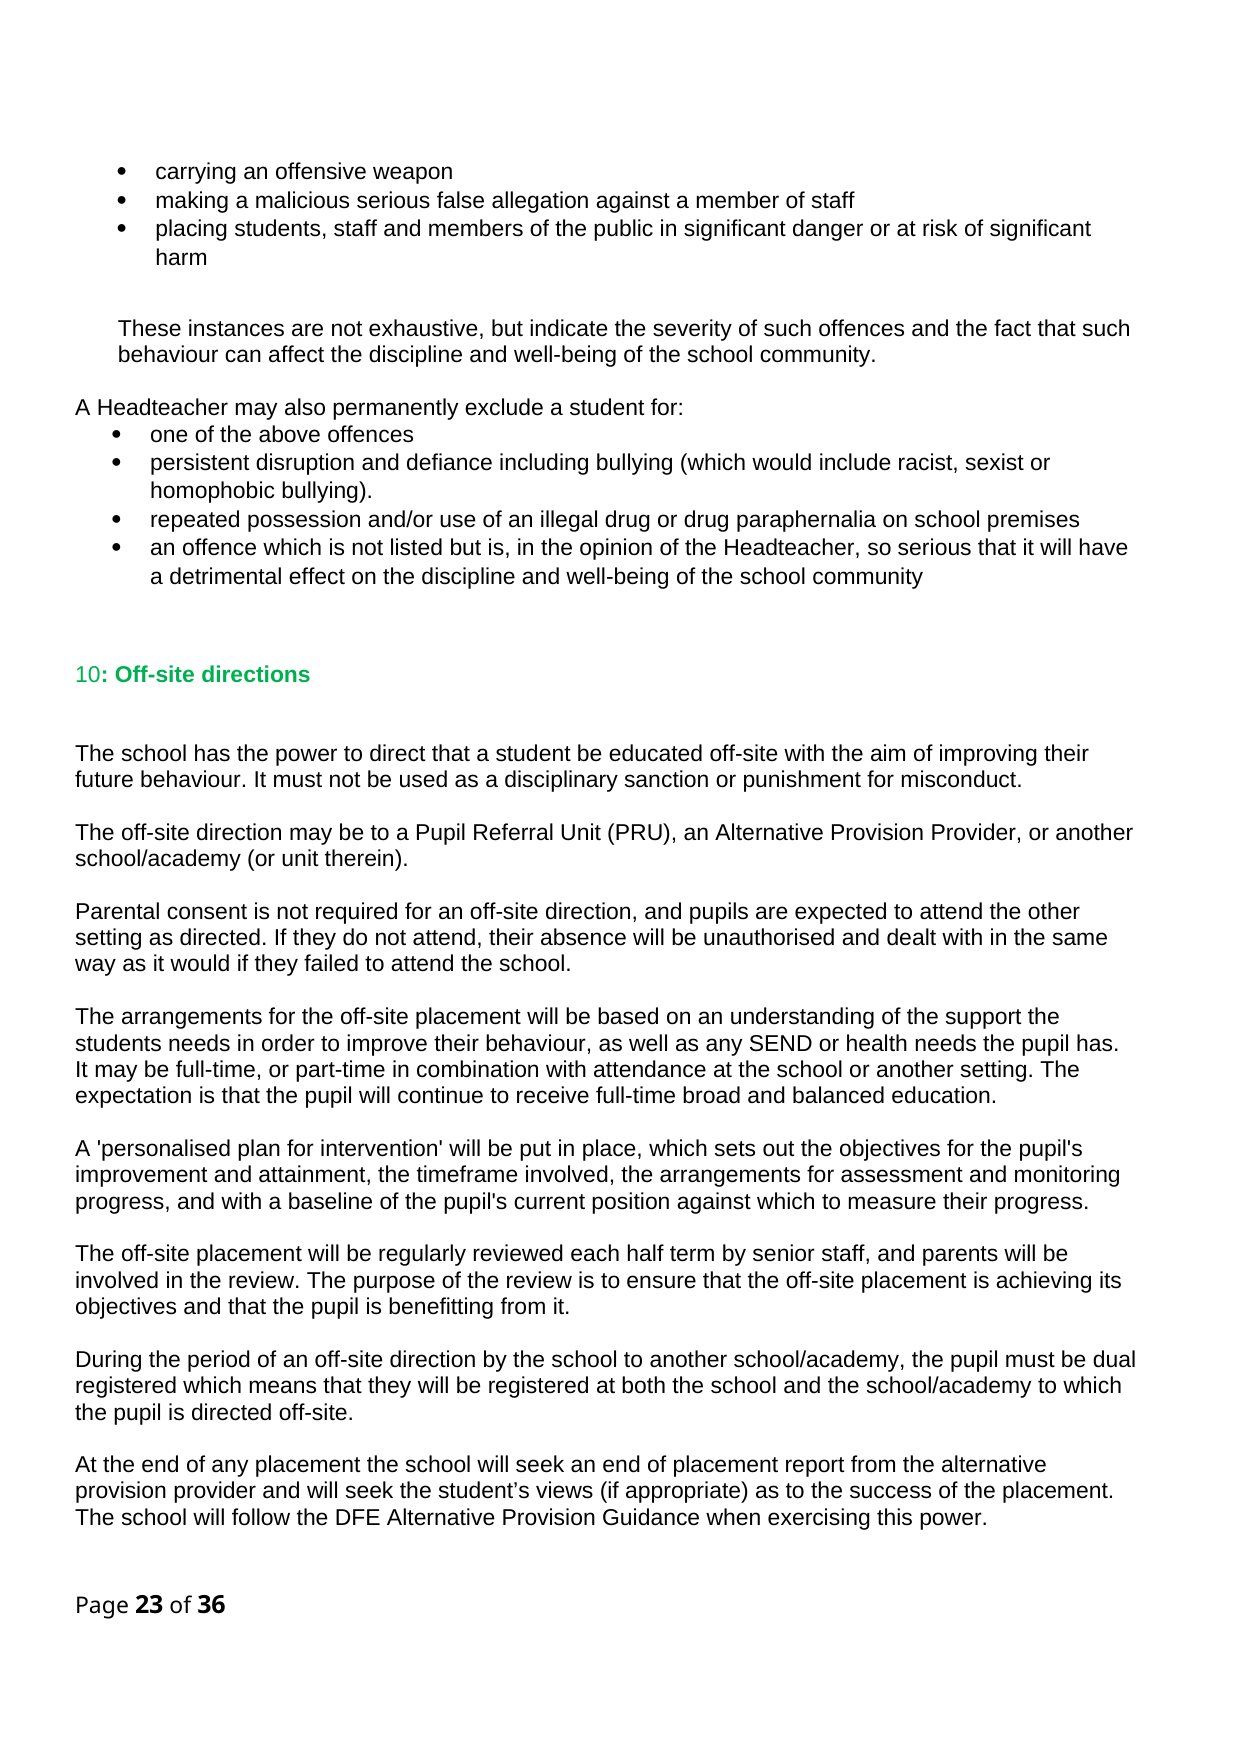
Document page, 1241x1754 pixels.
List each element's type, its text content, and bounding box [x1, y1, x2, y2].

text At the end of any placement the school will seek an end of placement report from the alternative provision provider and will seek the student’s views (if appropriate) as to the success of the placement. [75, 1451, 1138, 1504]
text The off-site placement will be regularly reviewed each half term by senior staff, and parents will be involved in the review. The purpose of the review is to ensure that the off-site placement is achieving its objectives and that the pupil is benefitting from it. [75, 1240, 1138, 1319]
text The school has the power to direct that a student be educated off-site with the aim of improving their future behaviour. It must not be used as a disciplinary sanction or punishment for misconduct. [75, 739, 1138, 792]
list making a malicious serious false allegation against a member of staff [118, 187, 1138, 213]
text A Headteacher may also permanently exclude a student for: [75, 394, 1138, 421]
list one of the above offences [112, 421, 1138, 447]
text During the period of an off-site direction by the school to another school/academy, the pupil must be dual registered which means that they will be registered at both the school and the school/academy to which the pupil is directed off-site. [75, 1346, 1138, 1425]
text The off-site direction may be to a Pupil Referral Unit (PRU), an Alternative Provision Provider, or another school/academy (or unit therein). [75, 819, 1138, 871]
list persistent disruption and defiance including bullying (which would include racist, sexist or homophobic bullying). [112, 449, 1138, 504]
text Parental consent is not required for an off-site direction, and pupils are expected to attend the other setting as directed. If they do not attend, their absence will be unauthorised and dealt with in the same way as it would if they failed to attend the school. [75, 898, 1138, 977]
list carrying an offensive weapon [118, 158, 1138, 185]
text The arrangements for the off-site placement will be based on an understanding of the support the students needs in order to improve their behaviour, as well as any SEND or health needs the pupil has. It may be full-time, or part-time in combination with attendance at the school or another setting. The expectation is that the pupil will continue to receive full-time broad and balanced education. [75, 1003, 1138, 1108]
text These instances are not exhaustive, but indicate the severity of such offences and the fact that such behaviour can affect the discipline and well-being of the school community. [118, 315, 1138, 368]
list placing students, staff and members of the public in significant danger or at risk of significant harm [118, 215, 1138, 270]
text A 'personalised plan for intervention' will be put in place, which sets out the objectives for the pupil's improvement and attainment, the timeframe involved, the arrangements for assessment and monitoring progress, and with a baseline of the pupil's current position against which to measure their progress. [75, 1135, 1138, 1214]
text 10: Off-site directions [75, 661, 1138, 687]
text The school will follow the DFE Alternative Provision Guidance when exercising this power. [75, 1504, 1138, 1530]
list an offence which is not listed but is, in the opinion of the Headteacher, so serious that it will have a detrimental effect on the discipline and well-being of the school community [112, 534, 1138, 589]
list repeated possession and/or use of an illegal drug or drug paraphernalia on school premises [112, 506, 1138, 532]
